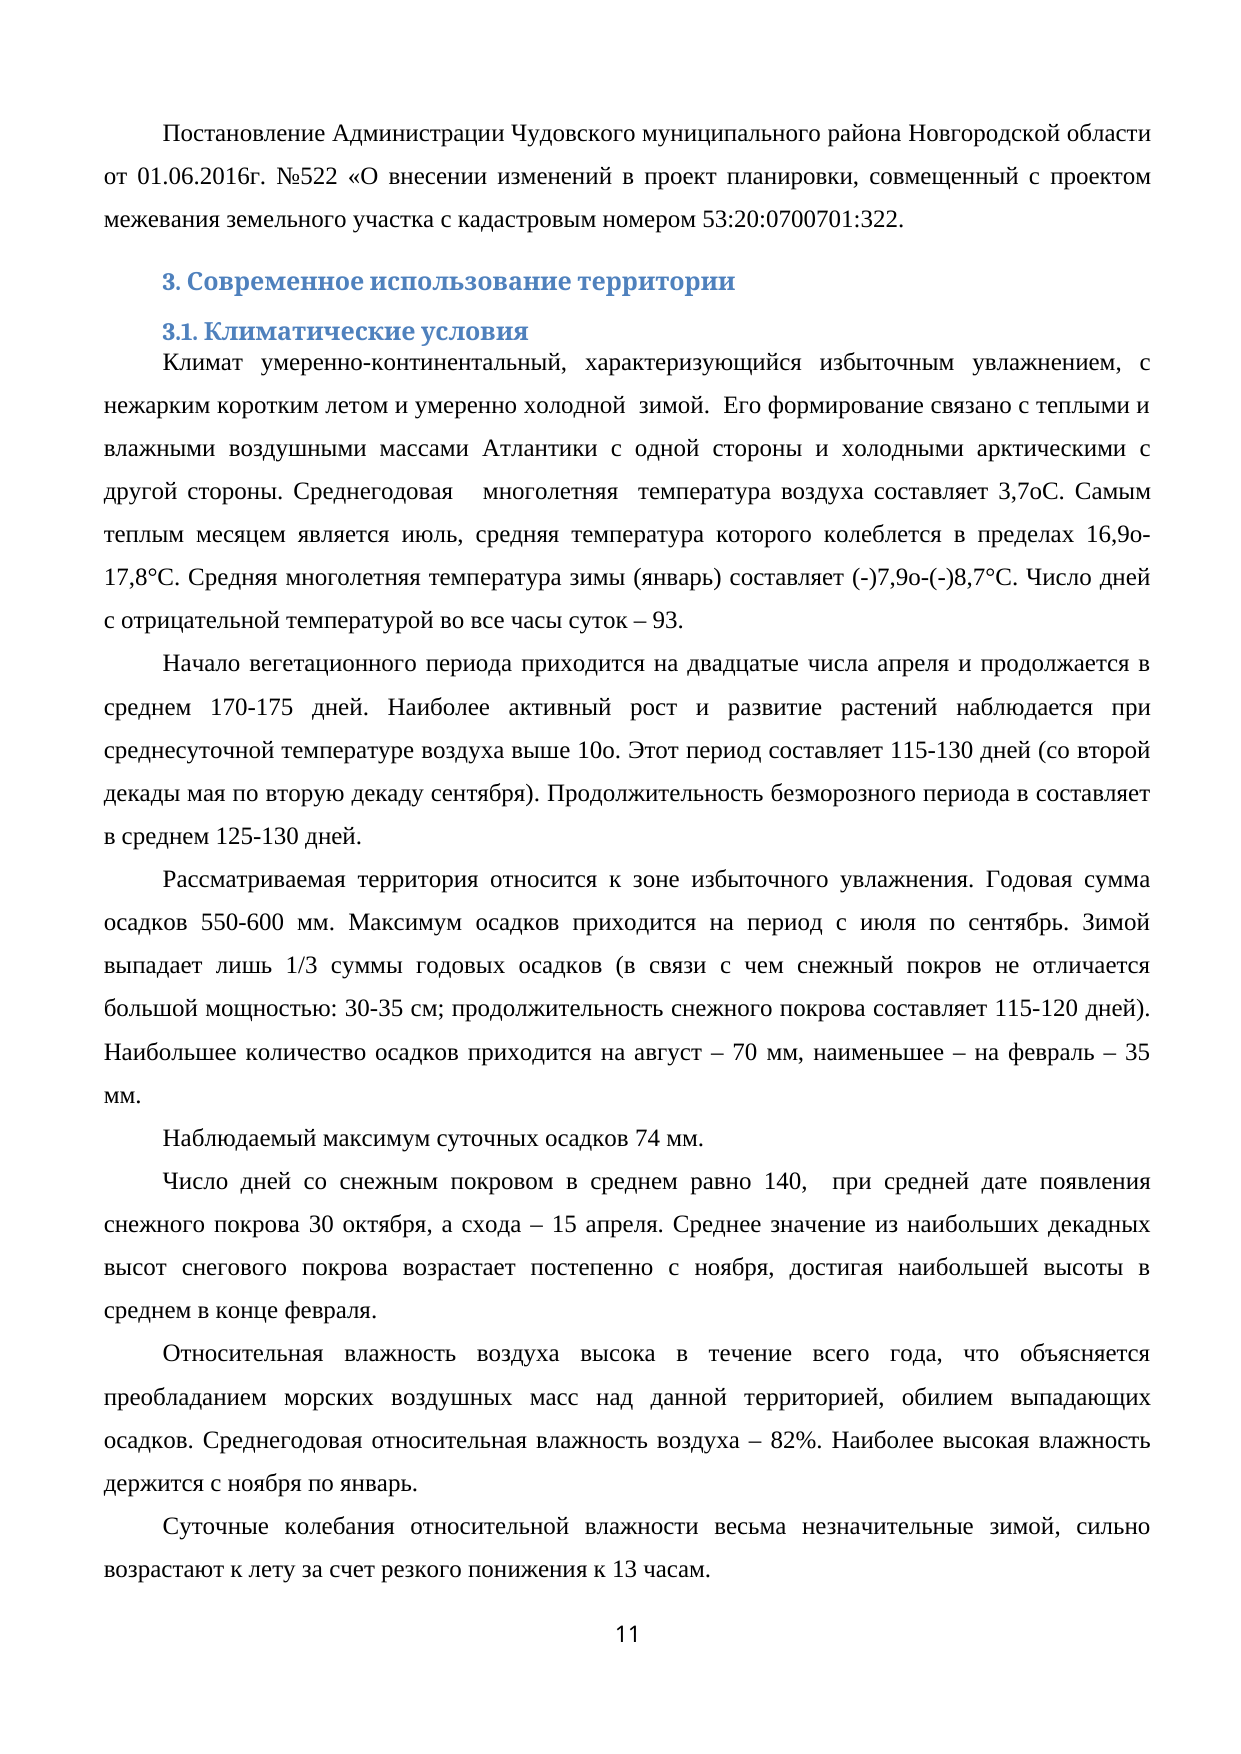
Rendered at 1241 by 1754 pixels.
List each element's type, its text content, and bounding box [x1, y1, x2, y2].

subtitle 3.1. Климатические условия [103, 318, 1152, 347]
subtitle 3. Современное использование территории [103, 268, 1152, 297]
text Суточные колебания относительной влажности весьма незначительные зимой, сильно возрастают к лету за счет резкого понижения к 13 часам. [103, 1511, 1152, 1583]
text Рассматриваемая территория относится к зоне избыточного увлажнения. Годовая сумма осадков 550-. Максимум осадков приходится на период с июля по сентябрь. Зимой выпадает лишь 1/3 суммы годовых осадков (в связи с чем снежный покров не отличается большой мощностью: 30-; продолжительность снежного покрова составляет 115-120 дней). Наибольшее количество осадков приходится на август – , наименьшее – на февраль – . [103, 864, 1152, 1108]
text Относительная влажность воздуха высока в течение всего года, что объясняется преобладанием морских воздушных масс над данной территорией, обилием выпадающих осадков. Среднегодовая относительная влажность воздуха – 82%. Наиболее высокая влажность держится с ноября по январь. [103, 1338, 1152, 1497]
text Наблюдаемый максимум суточных осадков . [103, 1123, 1152, 1152]
text Начало вегетационного периода приходится на двадцатые числа апреля и продолжается в среднем 170-175 дней. Наиболее активный рост и развитие растений наблюдается при среднесуточной температуре воздуха выше 10о. Этот период составляет 115-130 дней (со второй декады мая по вторую декаду сентября). Продолжительность безморозного периода в составляет в среднем 125-130 дней. [103, 648, 1152, 850]
text Климат умеренно-континентальный, характеризующийся избыточным увлажнением, с нежарким коротким летом и умеренно холодной зимой. Его формирование связано с теплыми и влажными воздушными массами Атлантики с одной стороны и холодными арктическими с другой стороны. Среднегодовая многолетняя температура воздуха составляет 3,7оС. Самым теплым месяцем является июль, средняя температура которого колеблется в пределах 16,9о-17,8°С. Средняя многолетняя температура зимы (январь) составляет (-)7,9о-(-)8,7°С. Число дней с отрицательной температурой во все часы суток – 93. [103, 347, 1152, 634]
text Число дней со снежным покровом в среднем равно 140, при средней дате появления снежного покрова 30 октября, а схода – 15 апреля. Среднее значение из наибольших декадных высот снегового покрова возрастает постепенно с ноября, достигая наибольшей высоты в среднем в конце февраля. [103, 1166, 1152, 1324]
text Постановление Администрации Чудовского муниципального района Новгородской области от 01.06.2016г. №522 «О внесении изменений в проект планировки, совмещенный с проектом межевания земельного участка с кадастровым номером 53:20:0700701:322. [103, 118, 1152, 233]
